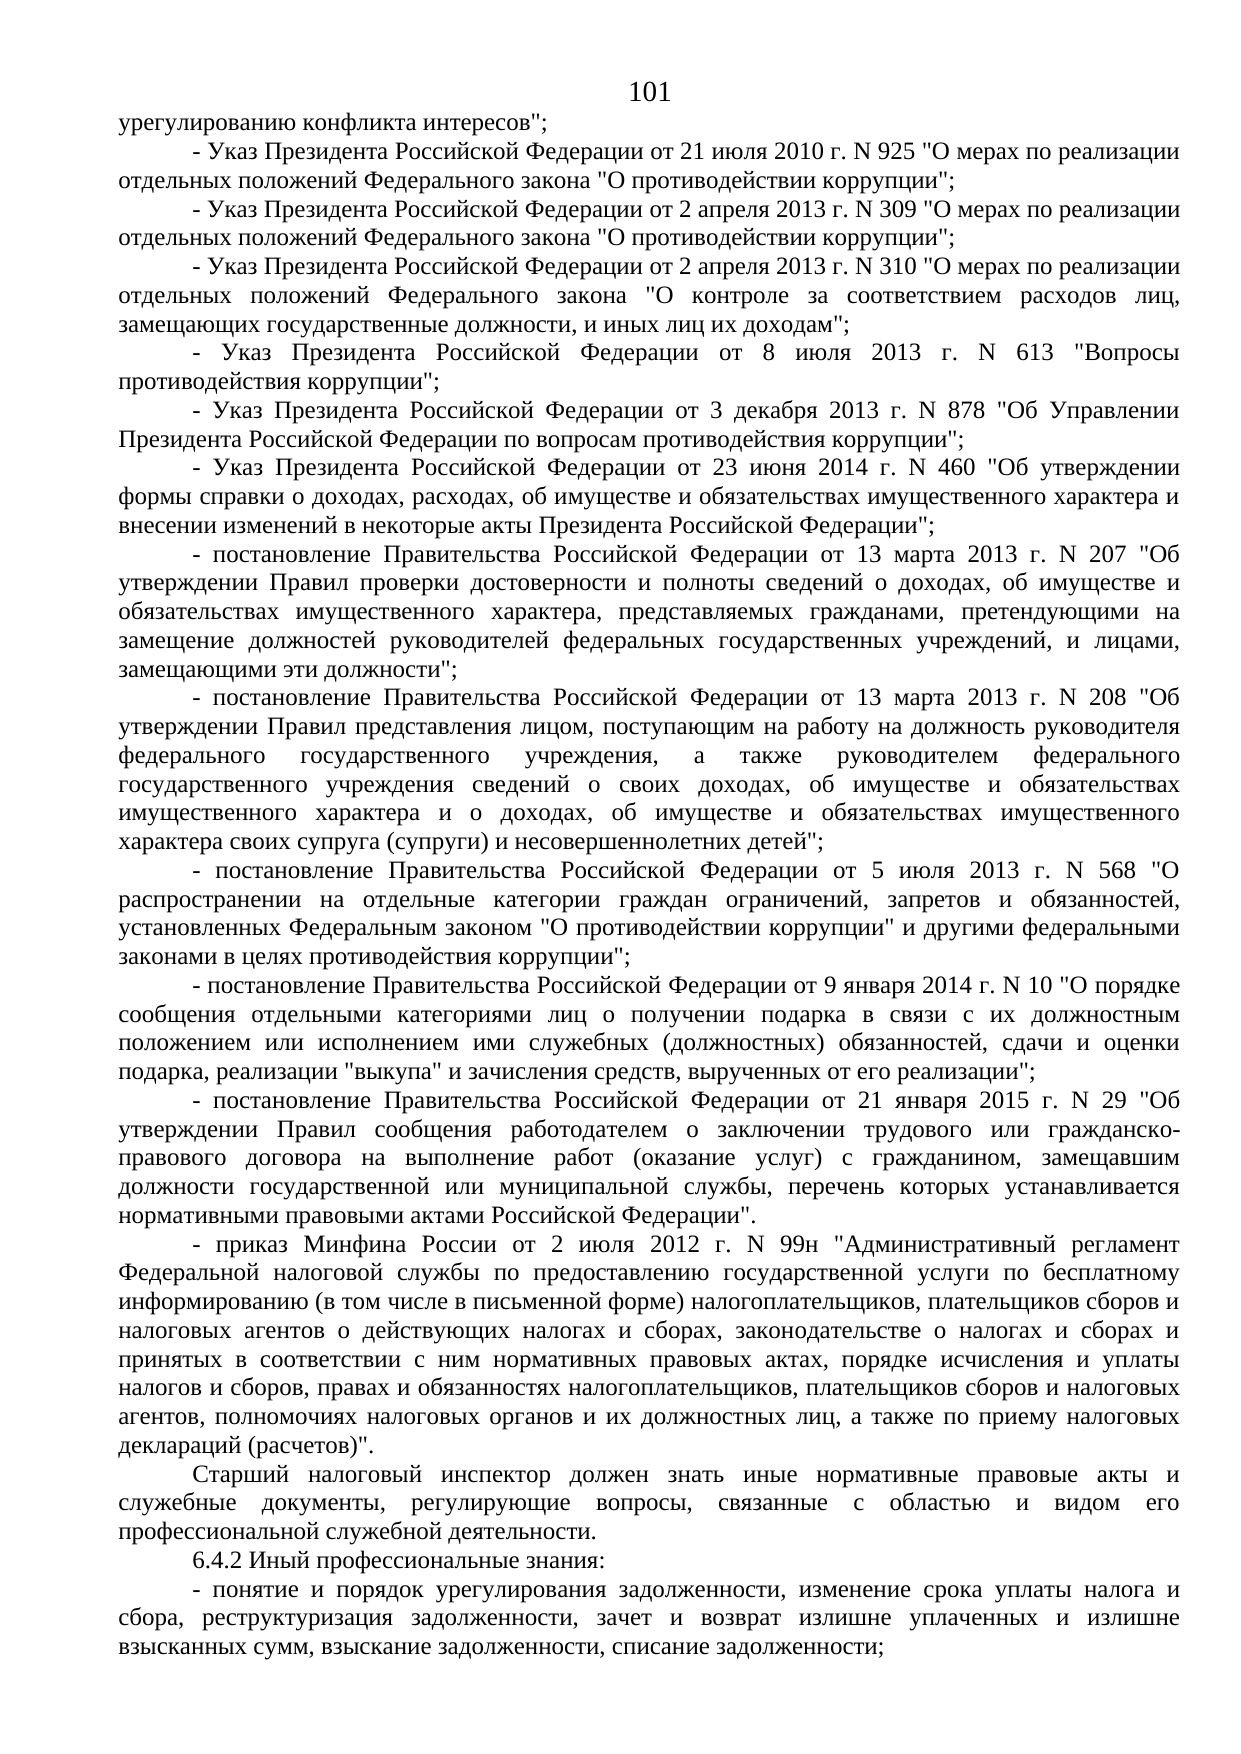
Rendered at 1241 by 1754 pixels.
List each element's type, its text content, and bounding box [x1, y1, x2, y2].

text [118, 107, 1181, 136]
text - приказ Минфина России от 2 июля 2012 г. N 99н "Административный регламент Федеральной налоговой службы по предоставлению государственной услуги по бесплатному информированию (в том числе в письменной форме) налогоплательщиков, плательщиков сборов и налоговых агентов о действующих налогах и сборах, законодательстве о налогах и сборах и принятых в соответствии с ним нормативных правовых актах, порядке исчисления и уплаты налогов и сборов, правах и обязанностях налогоплательщиков, плательщиков сборов и налоговых агентов, полномочиях налоговых органов и их должностных лиц, а также по приему налоговых деклараций (расчетов)". [118, 1229, 1181, 1459]
text - Указ Президента Российской Федерации от 2 апреля 2013 г. N 309 "О мерах по реализации отдельных положений Федерального закона "О противодействии коррупции"; [118, 194, 1181, 251]
text - Указ Президента Российской Федерации от 2 апреля 2013 г. N 310 "О мерах по реализации отдельных положений Федерального закона "О контроле за соответствием расходов лиц, замещающих государственные должности, и иных лиц их доходам"; [118, 251, 1181, 337]
text - постановление Правительства Российской Федерации от 9 января 2014 г. N 10 "О порядке сообщения отдельными категориями лиц о получении подарка в связи с их должностным положением или исполнением ими служебных (должностных) обязанностей, сдачи и оценки подарка, реализации "выкупа" и зачисления средств, вырученных от его реализации"; [118, 970, 1181, 1085]
text - понятие и порядок урегулирования задолженности, изменение срока уплаты налога и сбора, реструктуризация задолженности, зачет и возврат излишне уплаченных и излишне взысканных сумм, взыскание задолженности, списание задолженности; [118, 1574, 1181, 1660]
text Старший налоговый инспектор должен знать иные нормативные правовые акты и служебные документы, регулирующие вопросы, связанные с областью и видом его профессиональной служебной деятельности. [118, 1459, 1181, 1545]
text - постановление Правительства Российской Федерации от 21 января 2015 г. N 29 "Об утверждении Правил сообщения работодателем о заключении трудового или гражданско-правового договора на выполнение работ (оказание услуг) с гражданином, замещавшим должности государственной или муниципальной службы, перечень которых устанавливается нормативными правовыми актами Российской Федерации". [118, 1085, 1181, 1229]
text - Указ Президента Российской Федерации от 23 июня 2014 г. N 460 "Об утверждении формы справки о доходах, расходах, об имуществе и обязательствах имущественного характера и внесении изменений в некоторые акты Президента Российской Федерации"; [118, 452, 1181, 539]
text - Указ Президента Российской Федерации от 8 июля 2013 г. N 613 "Вопросы противодействия коррупции"; [118, 337, 1181, 395]
text - постановление Правительства Российской Федерации от 13 марта 2013 г. N 207 "Об утверждении Правил проверки достоверности и полноты сведений о доходах, об имуществе и обязательствах имущественного характера, представляемых гражданами, претендующими на замещение должностей руководителей федеральных государственных учреждений, и лицами, замещающими эти должности"; [118, 539, 1181, 682]
text 6.4.2 Иный профессиональные знания: [118, 1545, 1181, 1574]
text - постановление Правительства Российской Федерации от 13 марта 2013 г. N 208 "Об утверждении Правил представления лицом, поступающим на работу на должность руководителя федерального государственного учреждения, а также руководителем федерального государственного учреждения сведений о своих доходах, об имуществе и обязательствах имущественного характера и о доходах, об имуществе и обязательствах имущественного характера своих супруга (супруги) и несовершеннолетних детей"; [118, 682, 1181, 855]
text - постановление Правительства Российской Федерации от 5 июля 2013 г. N 568 "О распространении на отдельные категории граждан ограничений, запретов и обязанностей, установленных Федеральным законом "О противодействии коррупции" и другими федеральными законами в целях противодействия коррупции"; [118, 855, 1181, 970]
text - Указ Президента Российской Федерации от 21 июля 2010 г. N 925 "О мерах по реализации отдельных положений Федерального закона "О противодействии коррупции"; [118, 136, 1181, 194]
text - Указ Президента Российской Федерации от 3 декабря 2013 г. N 878 "Об Управлении Президента Российской Федерации по вопросам противодействия коррупции"; [118, 395, 1181, 452]
